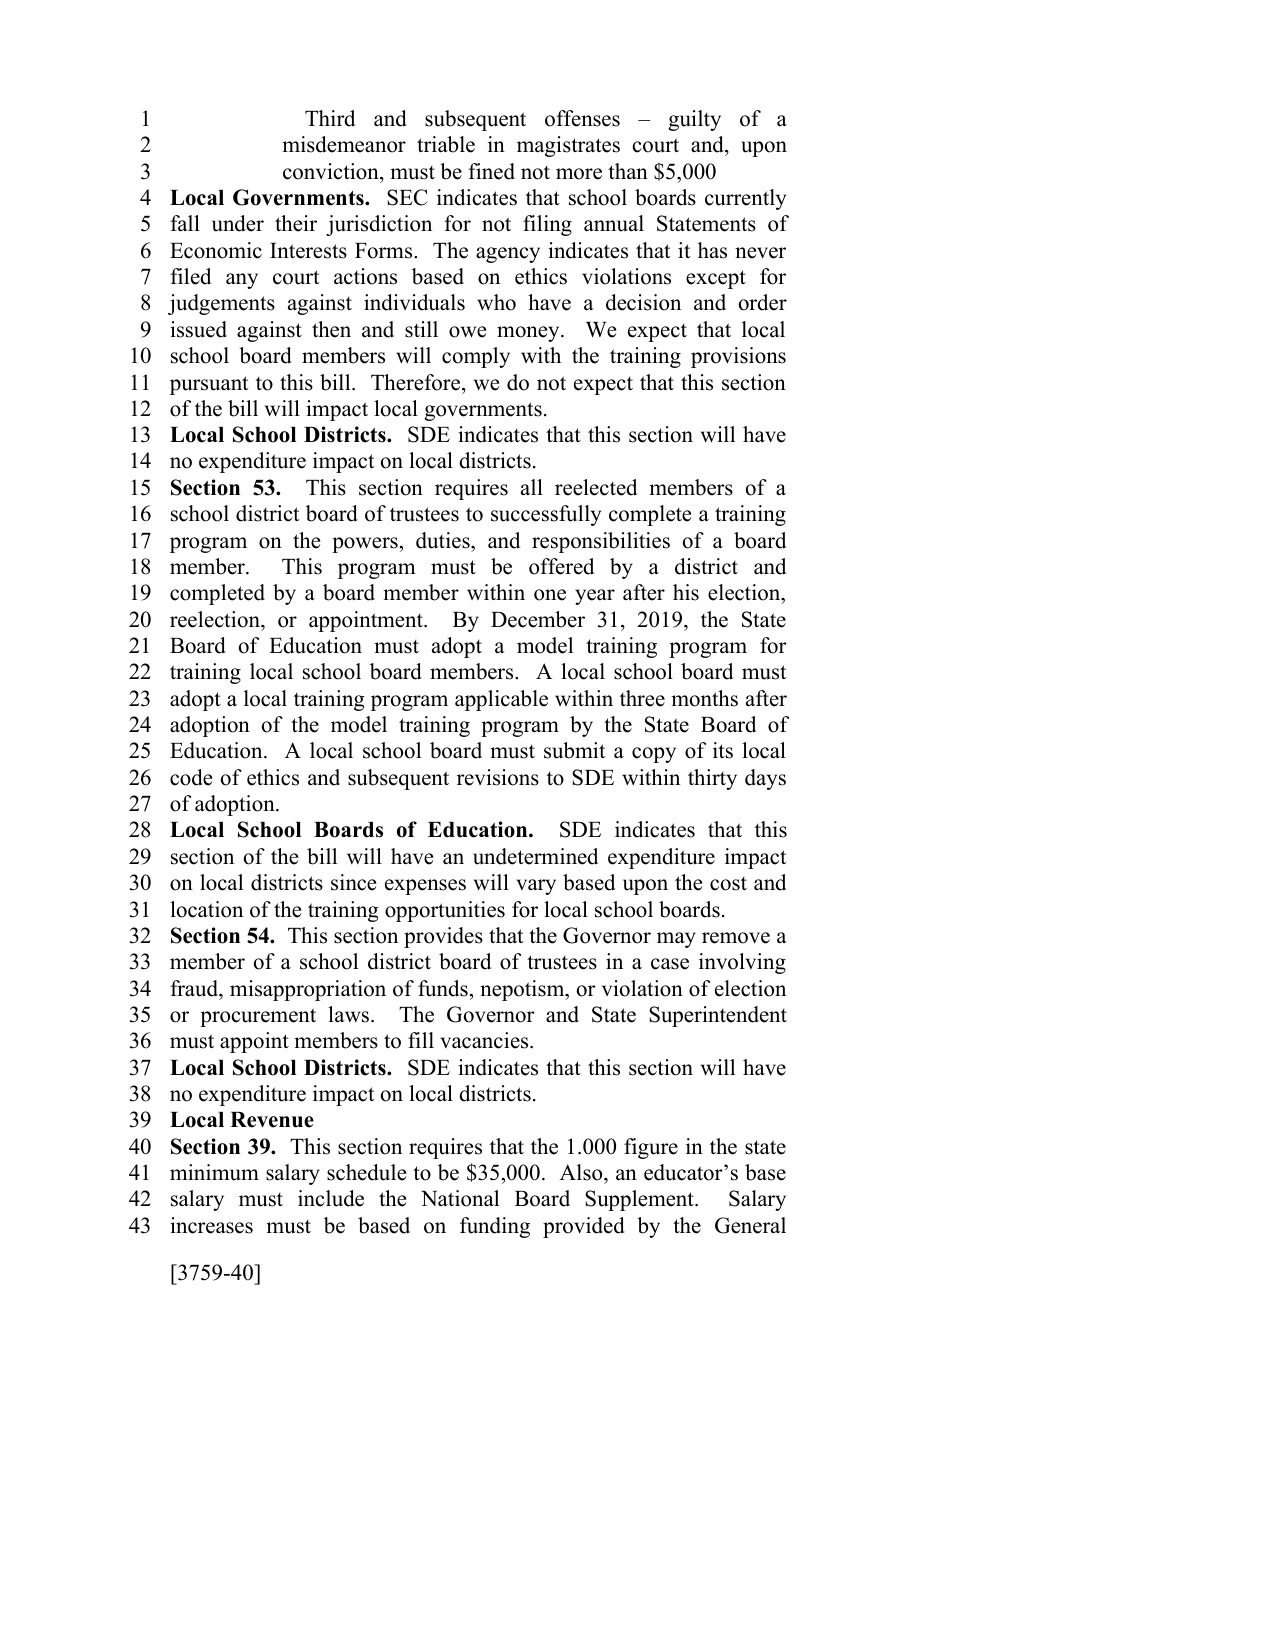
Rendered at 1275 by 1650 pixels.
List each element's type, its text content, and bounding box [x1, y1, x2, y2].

text Local Revenue [169, 1106, 787, 1133]
text Local Governments. SEC indicates that school boards currently fall under their jurisdiction for not filing annual Statements of Economic Interests Forms. The agency indicates that it has never filed any court actions based on ethics violations except for judgements against individuals who have a decision and order issued against then and still owe money. We expect that local school board members will comply with the training provisions pursuant to this bill. Therefore, we do not expect that this section of the bill will impact local governments. [169, 184, 787, 421]
text Local School Boards of Education. SDE indicates that this section of the bill will have an undetermined expenditure impact on local districts since expenses will vary based upon the cost and location of the training opportunities for local school boards. [169, 817, 787, 922]
text Section 54. This section provides that the Governor may remove a member of a school district board of trustees in a case involving fraud, misappropriation of funds, nepotism, or violation of election or procurement laws. The Governor and State Superintendent must appoint members to fill vacancies. [169, 922, 787, 1054]
text Local School Districts. SDE indicates that this section will have no expenditure impact on local districts. [169, 421, 787, 474]
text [169, 1133, 787, 1238]
text Section 53. This section requires all reelected members of a school district board of trustees to successfully complete a training program on the powers, duties, and responsibilities of a board member. This program must be offered by a district and completed by a board member within one year after his election, reelection, or appointment. By December 31, 2019, the State Board of Education must adopt a model training program for training local school board members. A local school board must adopt a local training program applicable within three months after adoption of the model training program by the State Board of Education. A local school board must submit a copy of its local code of ethics and subsequent revisions to SDE within thirty days of adoption. [169, 474, 787, 817]
text Third and subsequent offenses – guilty of a misdemeanor triable in magistrates court and, upon conviction, must be fined not more than $5,000 [282, 105, 787, 184]
text Local School Districts. SDE indicates that this section will have no expenditure impact on local districts. [169, 1054, 787, 1106]
